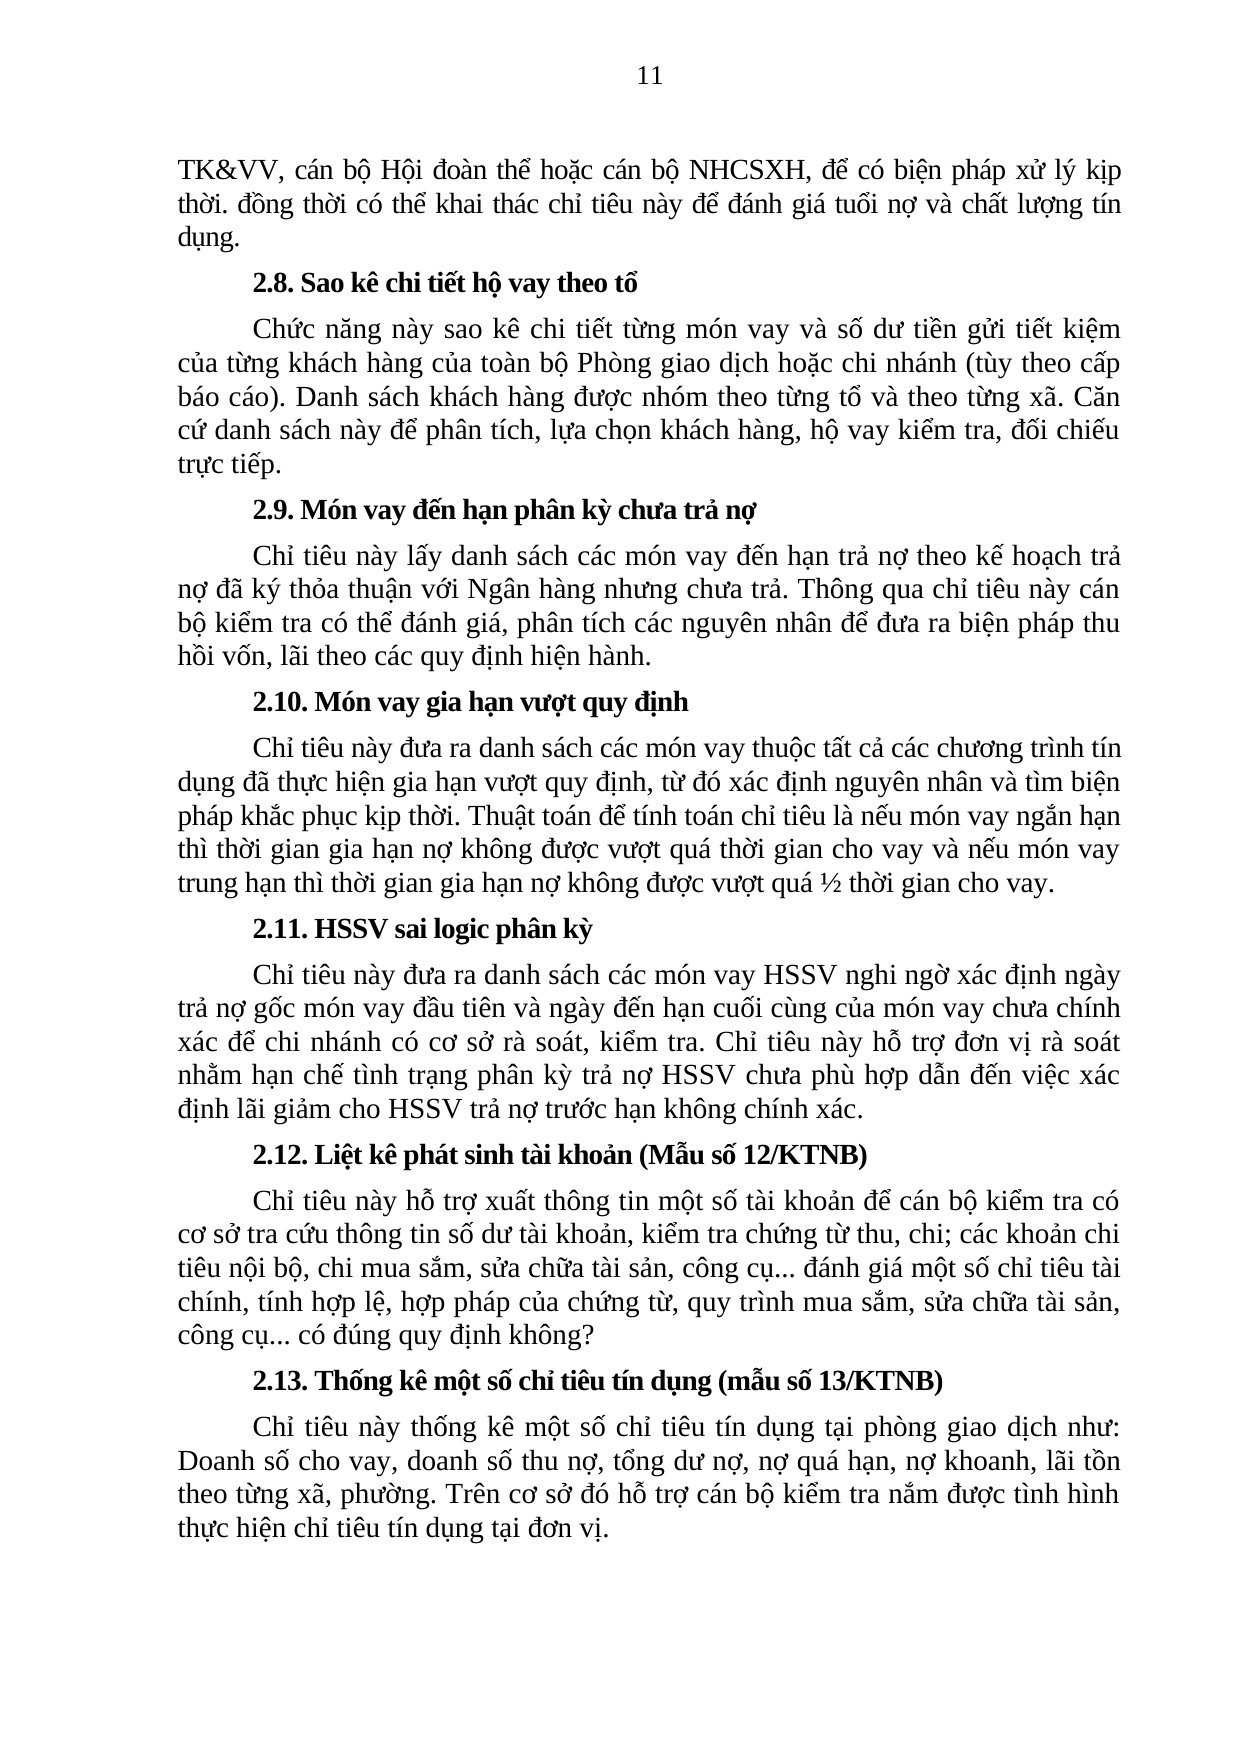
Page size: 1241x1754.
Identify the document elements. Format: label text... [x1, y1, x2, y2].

text 2.13. Thống kê một số chỉ tiêu tín dụng (mẫu số 13/KTNB) [177, 1363, 1122, 1397]
text Chỉ tiêu này đưa ra danh sách các món vay thuộc tất cả các chương trình tín dụng đã thực hiện gia hạn vượt quy định, từ đó xác định nguyên nhân và tìm biện pháp khắc phục kịp thời. Thuật toán để tính toán chỉ tiêu là nếu món vay ngắn hạn thì thời gian gia hạn nợ không được vượt quá thời gian cho vay và nếu món vay trung hạn thì thời gian gia hạn nợ không được vượt quá ½ thời gian cho vay. [177, 731, 1122, 898]
text 2.8. Sao kê chi tiết hộ vay theo tổ [177, 266, 1122, 299]
text Chỉ tiêu này lấy danh sách các món vay đến hạn trả nợ theo kế hoạch trả nợ đã ký thỏa thuận với Ngân hàng nhưng chưa trả. Thông qua chỉ tiêu này cán bộ kiểm tra có thể đánh giá, phân tích các nguyên nhân để đưa ra biện pháp thu hồi vốn, lãi theo các quy định hiện hành. [177, 538, 1122, 672]
text Chỉ tiêu này thống kê một số chỉ tiêu tín dụng tại phòng giao dịch như: Doanh số cho vay, doanh số thu nợ, tổng dư nợ, nợ quá hạn, nợ khoanh, lãi tồn theo từng xã, phường. Trên cơ sở đó hỗ trợ cán bộ kiểm tra nắm được tình hình thực hiện chỉ tiêu tín dụng tại đơn vị. [177, 1409, 1122, 1543]
text 2.10. Món vay gia hạn vượt quy định [177, 684, 1122, 718]
text 2.12. Liệt kê phát sinh tài khoản (Mẫu số 12/KTNB) [177, 1137, 1122, 1171]
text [177, 152, 1122, 253]
text 2.9. Món vay đến hạn phân kỳ chưa trả nợ [177, 492, 1122, 525]
text 2.11. HSSV sai logic phân kỳ [177, 911, 1122, 944]
text Chỉ tiêu này đưa ra danh sách các món vay HSSV nghi ngờ xác định ngày trả nợ gốc món vay đầu tiên và ngày đến hạn cuối cùng của món vay chưa chính xác để chi nhánh có cơ sở rà soát, kiểm tra. Chỉ tiêu này hỗ trợ đơn vị rà soát nhằm hạn chế tình trạng phân kỳ trả nợ HSSV chưa phù hợp dẫn đến việc xác định lãi giảm cho HSSV trả nợ trước hạn không chính xác. [177, 957, 1122, 1124]
text Chức năng này sao kê chi tiết từng món vay và số dư tiền gửi tiết kiệm của từng khách hàng của toàn bộ Phòng giao dịch hoặc chi nhánh (tùy theo cấp báo cáo). Danh sách khách hàng được nhóm theo từng tổ và theo từng xã. Căn cứ danh sách này để phân tích, lựa chọn khách hàng, hộ vay kiểm tra, đối chiếu trực tiếp. [177, 312, 1122, 479]
text Chỉ tiêu này hỗ trợ xuất thông tin một số tài khoản để cán bộ kiểm tra có cơ sở tra cứu thông tin số dư tài khoản, kiểm tra chứng từ thu, chi; các khoản chi tiêu nội bộ, chi mua sắm, sửa chữa tài sản, công cụ... đánh giá một số chỉ tiêu tài chính, tính hợp lệ, hợp pháp của chứng từ, quy trình mua sắm, sửa chữa tài sản, công cụ... có đúng quy định không? [177, 1183, 1122, 1351]
